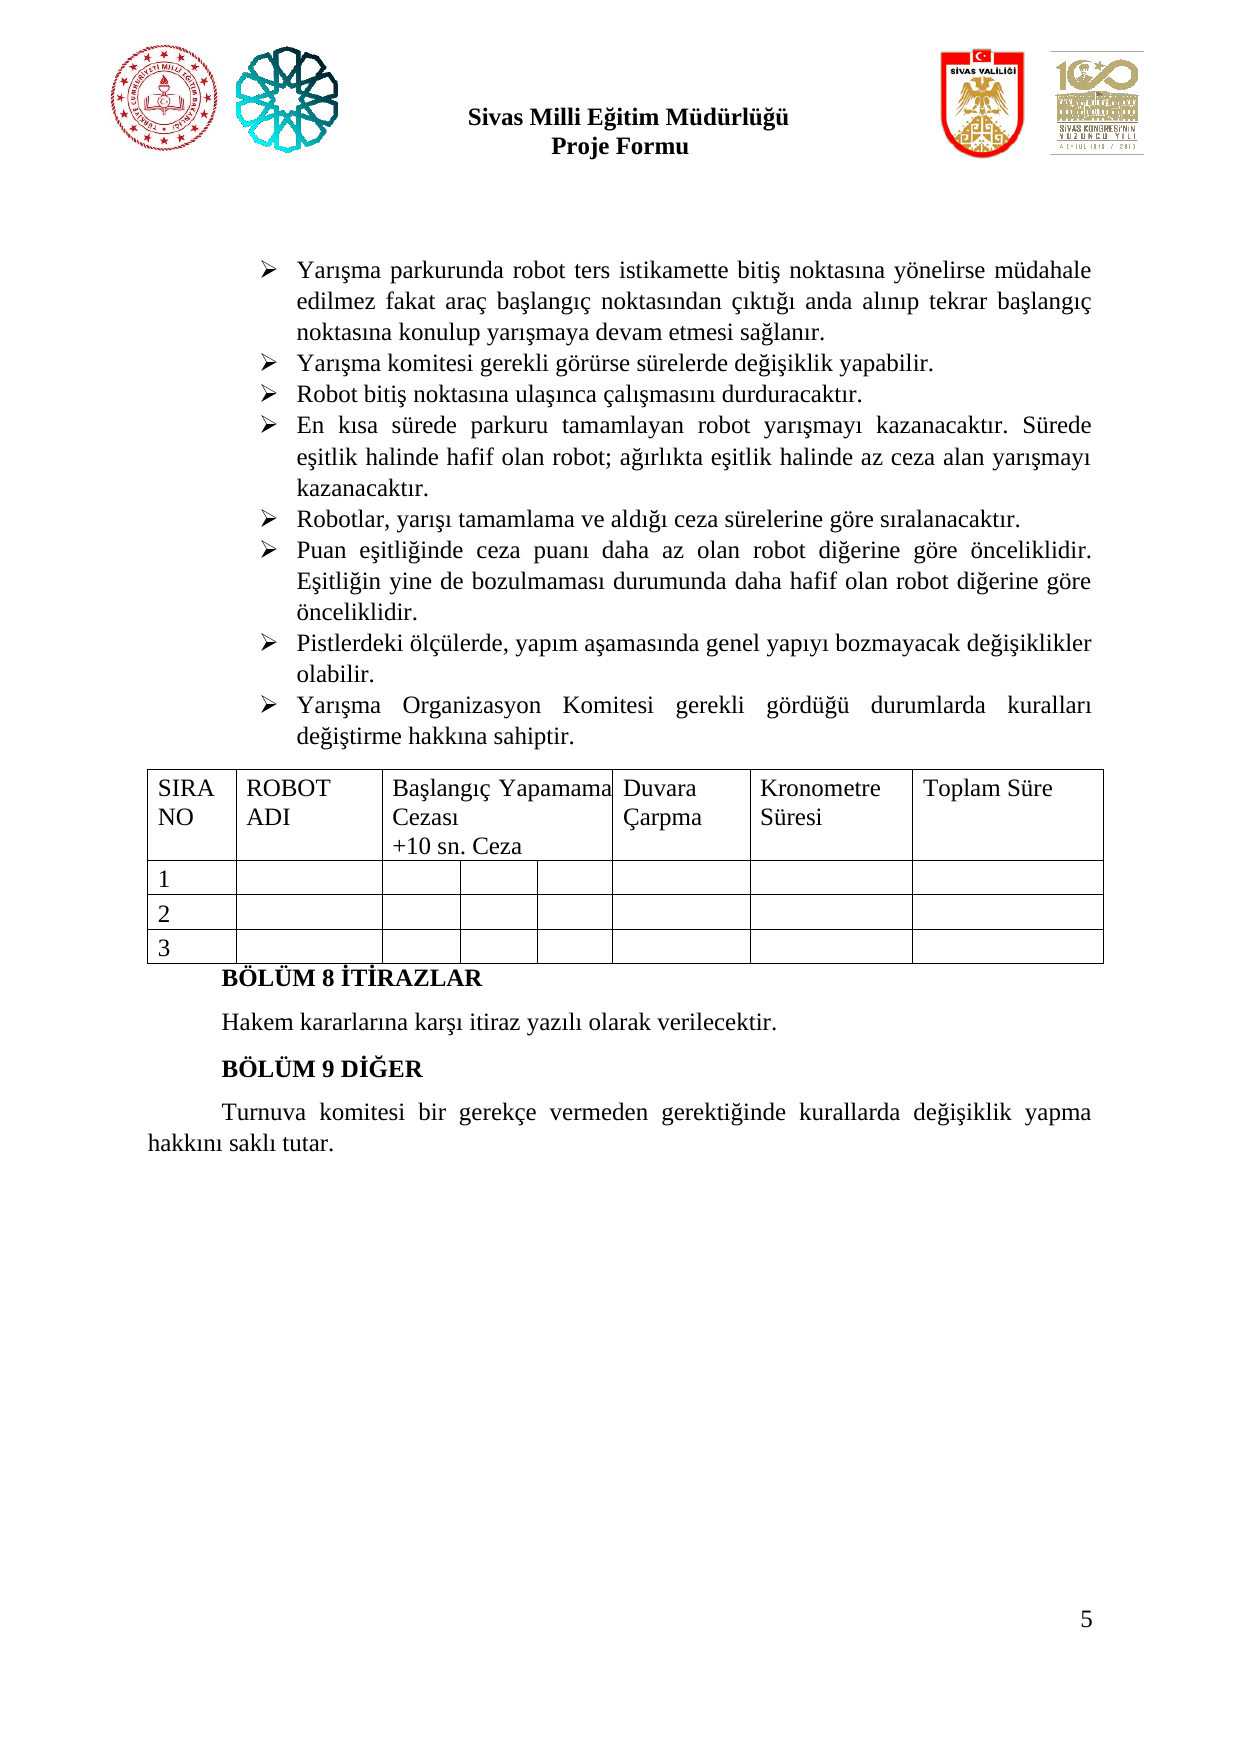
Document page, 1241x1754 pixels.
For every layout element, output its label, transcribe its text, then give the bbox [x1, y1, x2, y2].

table_cell [913, 861, 1103, 894]
table_cell [751, 895, 912, 928]
list Robot bitiş noktasına ulaşınca çalışmasını durduracaktır. [259, 379, 1093, 408]
picture [107, 35, 352, 161]
table_cell [383, 861, 460, 894]
table_header Duvara Çarpma [613, 770, 750, 859]
list En kısa sürede parkuru tamamlayan robot yarışmayı kazanacaktır. Sürede eşitlik halinde hafif olan robot; ağırlıkta eşitlik halinde az ceza alan yarışmayı kazanacaktır. [259, 411, 1093, 501]
table_cell [461, 895, 537, 928]
table_cell [237, 930, 382, 963]
table_cell [383, 930, 460, 963]
list Yarışma komitesi gerekli görürse sürelerde değişiklik yapabilir. [259, 348, 1093, 377]
table_cell [913, 930, 1103, 963]
table_cell [751, 930, 912, 963]
table_cell [538, 895, 612, 928]
list Yarışma Organizasyon Komitesi gerekli gördüğü durumlarda kuralları değiştirme hakkına sahiptir. [259, 690, 1093, 750]
table_header SIRA NO [148, 770, 236, 859]
table_cell [613, 861, 750, 894]
text Hakem kararlarına karşı itiraz yazılı olarak verilecektir. [148, 1007, 1093, 1035]
subtitle BÖLÜM 8 İTİRAZLAR [148, 964, 1093, 992]
table_cell [751, 861, 912, 894]
table_header Başlangıç Yapamama Cezası +10 sn. Ceza [383, 770, 612, 859]
table_cell 1 [148, 861, 236, 894]
table_cell [237, 861, 382, 894]
list Puan eşitliğinde ceza puanı daha az olan robot diğerine göre önceliklidir. Eşitliğin yine de bozulmaması durumunda daha hafif olan robot diğerine göre önceliklidir. [259, 535, 1093, 626]
table_cell [613, 930, 750, 963]
table_cell [913, 895, 1103, 928]
table_header Toplam Süre [913, 770, 1103, 859]
table_cell [461, 930, 537, 963]
table_cell [538, 930, 612, 963]
table_cell [383, 895, 460, 928]
table_cell 2 [148, 895, 236, 928]
picture [1045, 46, 1145, 156]
picture [937, 46, 1027, 161]
table_cell [237, 895, 382, 928]
text Turnuva komitesi bir gerekçe vermeden gerektiğinde kurallarda değişiklik yapma hakkını saklı tutar. [148, 1097, 1093, 1157]
list Pistlerdeki ölçülerde, yapım aşamasında genel yapıyı bozmayacak değişiklikler olabilir. [259, 628, 1093, 688]
subtitle BÖLÜM 9 DİĞER [148, 1054, 1093, 1083]
table_cell [538, 861, 612, 894]
table_cell 3 [148, 930, 236, 963]
list Robotlar, yarışı tamamlama ve aldığı ceza sürelerine göre sıralanacaktır. [259, 504, 1093, 532]
table_header ROBOT ADI [237, 770, 382, 859]
table_cell [613, 895, 750, 928]
table_header Kronometre Süresi [751, 770, 912, 859]
list Yarışma parkurunda robot ters istikamette bitiş noktasına yönelirse müdahale edilmez fakat araç başlangıç noktasından çıktığı anda alınıp tekrar başlangıç noktasına konulup yarışmaya devam etmesi sağlanır. [259, 255, 1093, 346]
table_cell [461, 861, 537, 894]
